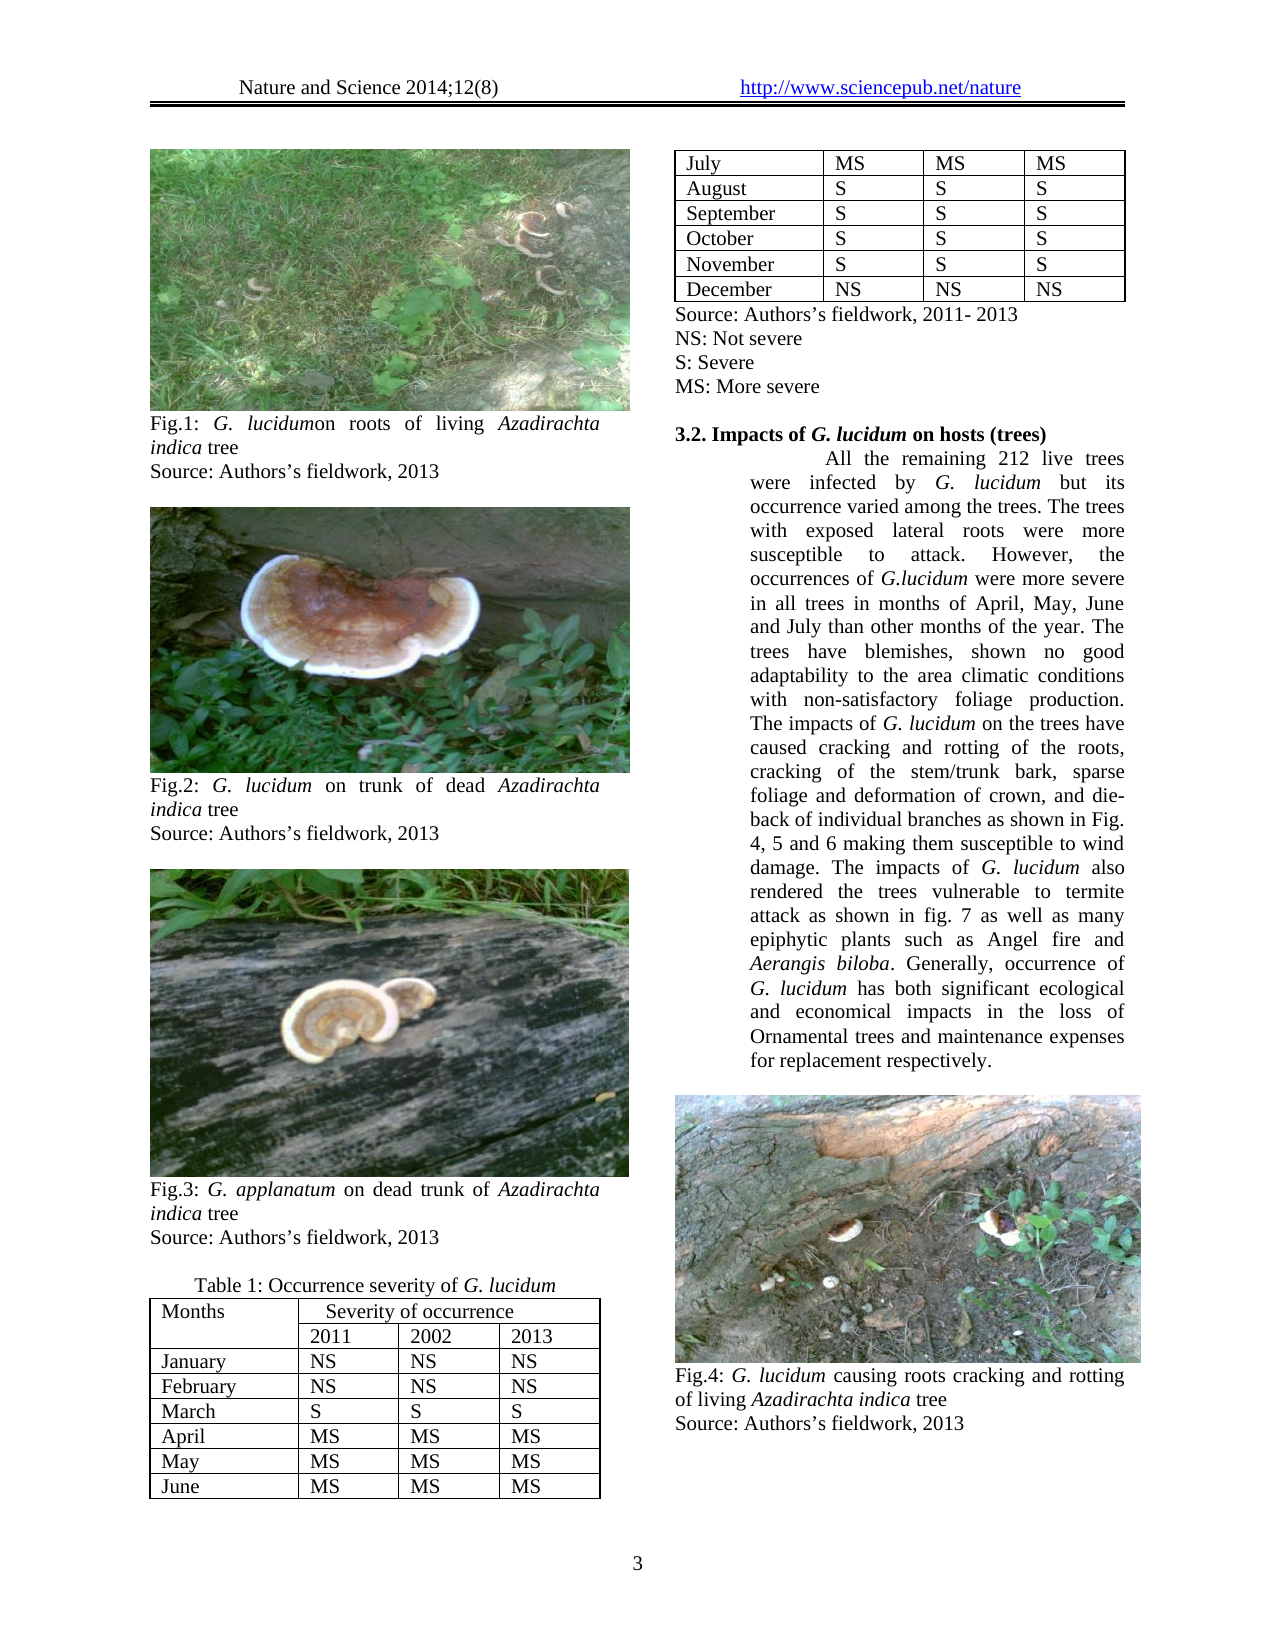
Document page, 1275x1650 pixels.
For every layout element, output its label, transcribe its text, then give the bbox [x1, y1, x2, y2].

table_cell NS [299, 1374, 398, 1398]
table_cell S [824, 201, 923, 225]
table_cell NS [299, 1349, 398, 1373]
table_cell May [151, 1449, 298, 1473]
table_cell NS [924, 277, 1024, 301]
text Fig.2: G. lucidum on trunk of dead Azadirachta indica tree [150, 773, 600, 821]
table_cell S [1025, 251, 1124, 276]
picture [150, 507, 630, 773]
table_cell MS [399, 1449, 499, 1473]
table_cell February [151, 1374, 298, 1398]
table_cell S [924, 226, 1024, 250]
text Source: Authors’s fieldwork, 2013 [150, 1225, 600, 1249]
text Fig.1: G. lucidumon roots of living Azadirachta indica tree [150, 411, 600, 459]
table_cell October [676, 226, 823, 250]
table_cell September [676, 201, 823, 225]
table_cell NS [500, 1374, 599, 1398]
table_cell MS [399, 1474, 499, 1498]
table_cell MS [500, 1424, 599, 1448]
table_cell 2011 [299, 1324, 398, 1348]
table_cell MS [500, 1449, 599, 1473]
table_cell S [824, 226, 923, 250]
table_cell MS [299, 1474, 398, 1498]
table_cell NS [399, 1349, 499, 1373]
text Source: Authors’s fieldwork, 2013 [150, 821, 600, 845]
table_cell MS [924, 151, 1024, 175]
table_cell S [1025, 226, 1124, 250]
table_cell S [1025, 176, 1124, 200]
table_header Months [151, 1299, 298, 1348]
picture [675, 1095, 1141, 1363]
text Source: Authors’s fieldwork, 2013 [675, 1411, 1125, 1435]
text Source: Authors’s fieldwork, 2011- 2013 [675, 302, 1125, 326]
text All the remaining 212 live trees were infected by G. lucidum but its occurrence varied among the trees. The trees with exposed lateral roots were more susceptible to attack. However, the occurrences of G.lucidum were more severe in all trees in months of April, May, June and July than other months of the year. The trees have blemishes, shown no good adaptability to the area climatic conditions with non-satisfactory foliage production. The impacts of G. lucidum on the trees have caused cracking and rotting of the roots, cracking of the stem/trunk bark, sparse foliage and deformation of crown, and die-back of individual branches as shown in Fig. 4, 5 and 6 making them susceptible to wind damage. The impacts of G. lucidum also rendered the trees vulnerable to termite attack as shown in fig. 7 as well as many epiphytic plants such as Angel fire and Aerangis biloba. Generally, occurrence of G. lucidum has both significant ecological and economical impacts in the loss of Ornamental trees and maintenance expenses for replacement respectively. [750, 446, 1125, 1072]
table_header Severity of occurrence [299, 1299, 599, 1323]
text Source: Authors’s fieldwork, 2013 [150, 459, 600, 483]
table_cell S [824, 251, 923, 276]
table_cell S [399, 1399, 499, 1423]
table_cell November [676, 251, 823, 276]
table_cell April [151, 1424, 298, 1448]
table_cell NS [824, 277, 923, 301]
table_cell S [824, 176, 923, 200]
picture [150, 869, 629, 1177]
picture [150, 149, 630, 411]
table_cell August [676, 176, 823, 200]
table_cell 2002 [399, 1324, 499, 1348]
text Fig.4: G. lucidum causing roots cracking and rotting of living Azadirachta indica tree [675, 1363, 1125, 1411]
text Table 1: Occurrence severity of G. lucidum [150, 1273, 600, 1297]
table_cell NS [399, 1374, 499, 1398]
text Fig.3: G. applanatum on dead trunk of Azadirachta indica tree [150, 1177, 600, 1225]
table_cell 2013 [500, 1324, 599, 1348]
table_cell June [151, 1474, 298, 1498]
table_cell S [924, 201, 1024, 225]
table_cell July [676, 151, 823, 175]
text MS: More severe [675, 374, 1125, 398]
table_cell December [676, 277, 823, 301]
table_cell MS [299, 1449, 398, 1473]
table_cell MS [824, 151, 923, 175]
table_cell S [924, 176, 1024, 200]
table_cell MS [1025, 151, 1124, 175]
table_cell S [924, 251, 1024, 276]
table_cell MS [299, 1424, 398, 1448]
table_cell MS [500, 1474, 599, 1498]
table_cell March [151, 1399, 298, 1423]
table_cell S [299, 1399, 398, 1423]
text 3.2. Impacts of G. lucidum on hosts (trees) [675, 422, 1125, 446]
table_cell NS [500, 1349, 599, 1373]
table_cell S [1025, 201, 1124, 225]
text S: Severe [675, 350, 1125, 374]
text NS: Not severe [675, 326, 1125, 350]
table_cell NS [1025, 277, 1124, 301]
table_cell January [151, 1349, 298, 1373]
table_cell S [500, 1399, 599, 1423]
table_cell MS [399, 1424, 499, 1448]
